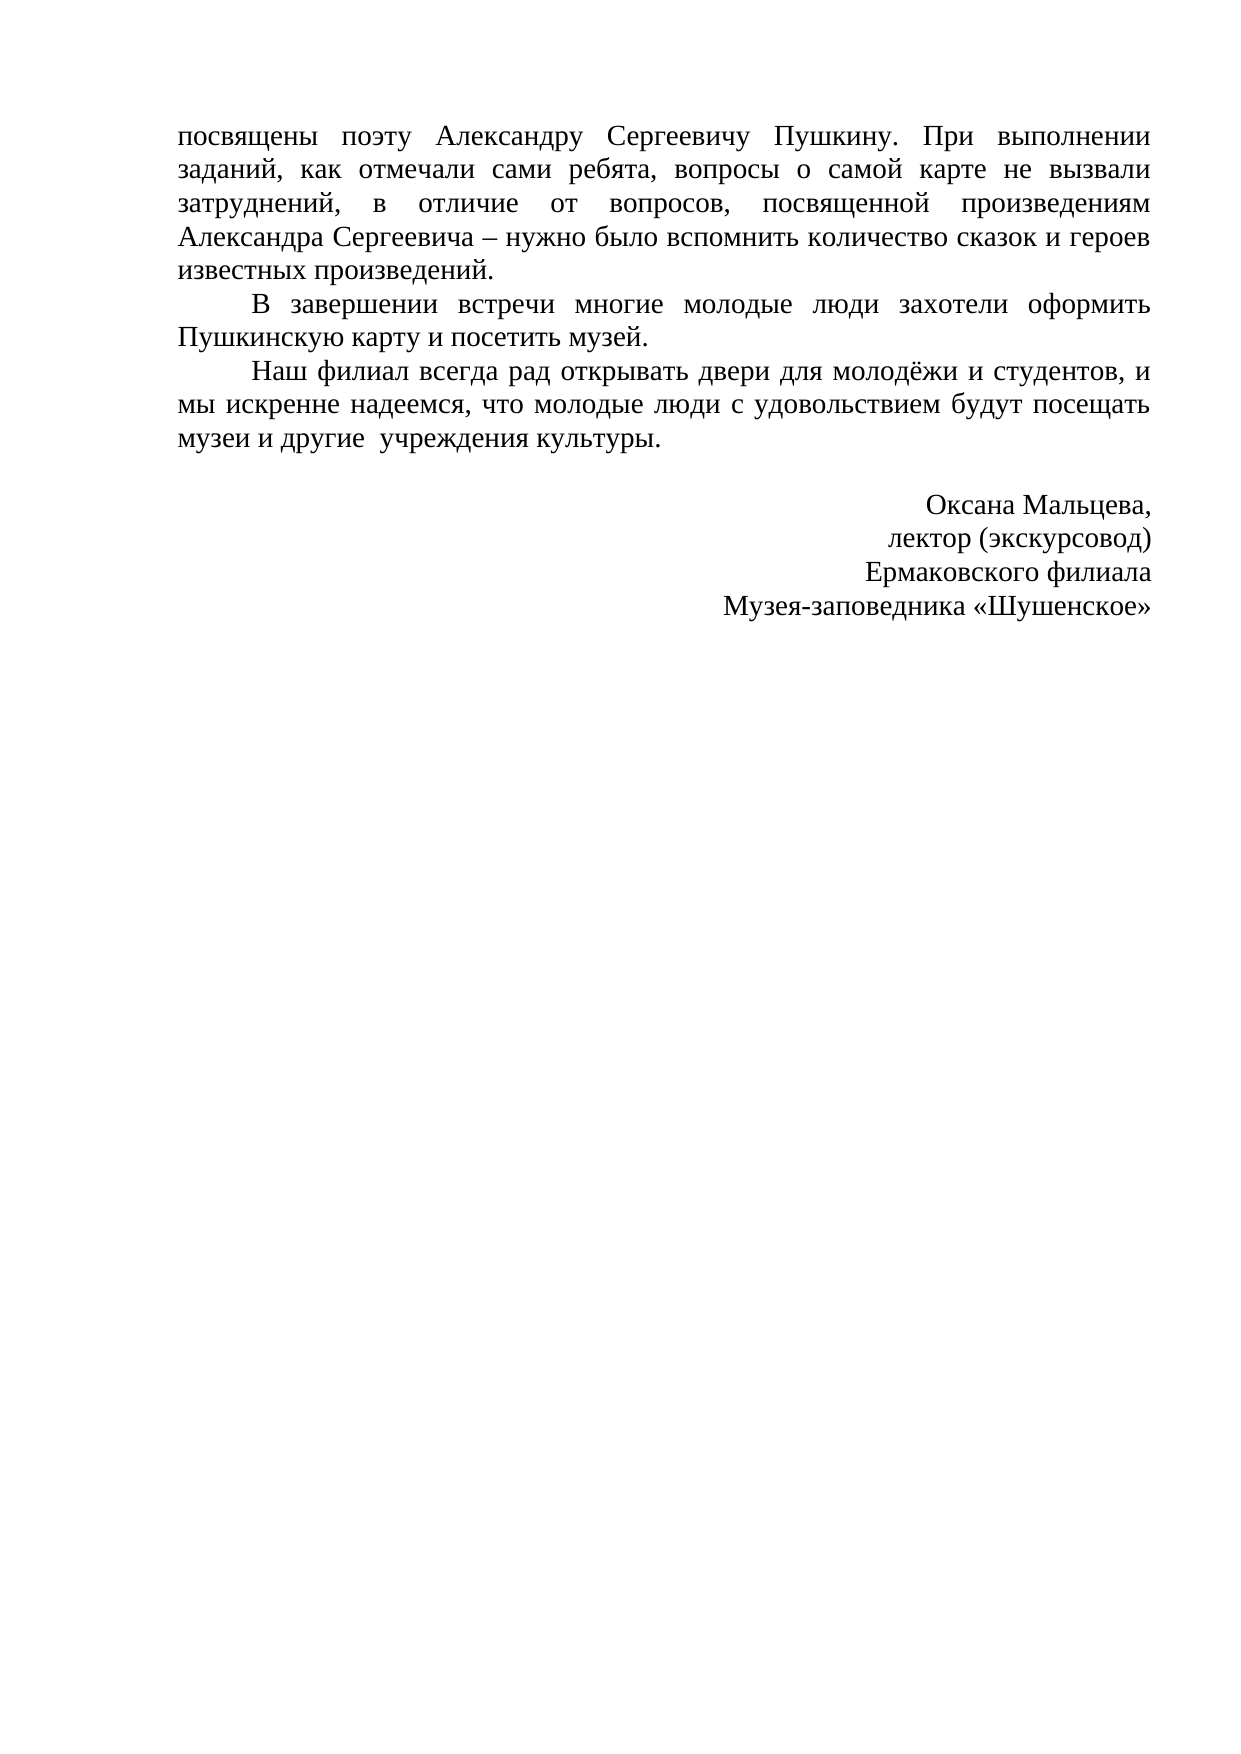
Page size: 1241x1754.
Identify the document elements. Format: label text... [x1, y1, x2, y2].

text Музея-заповедника «Шушенское» [177, 588, 1152, 621]
text Ермаковского филиала [177, 554, 1152, 588]
text Оксана Мальцева, [177, 487, 1152, 521]
text лектор (экскурсовод) [177, 521, 1152, 554]
text Наш филиал всегда рад открывать двери для молодёжи и студентов, и мы искренне надеемся, что молодые люди с удовольствием будут посещать музеи и другие учреждения культуры. [177, 353, 1152, 453]
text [177, 118, 1152, 286]
text В завершении встречи многие молодые люди захотели оформить Пушкинскую карту и посетить музей. [177, 286, 1152, 353]
